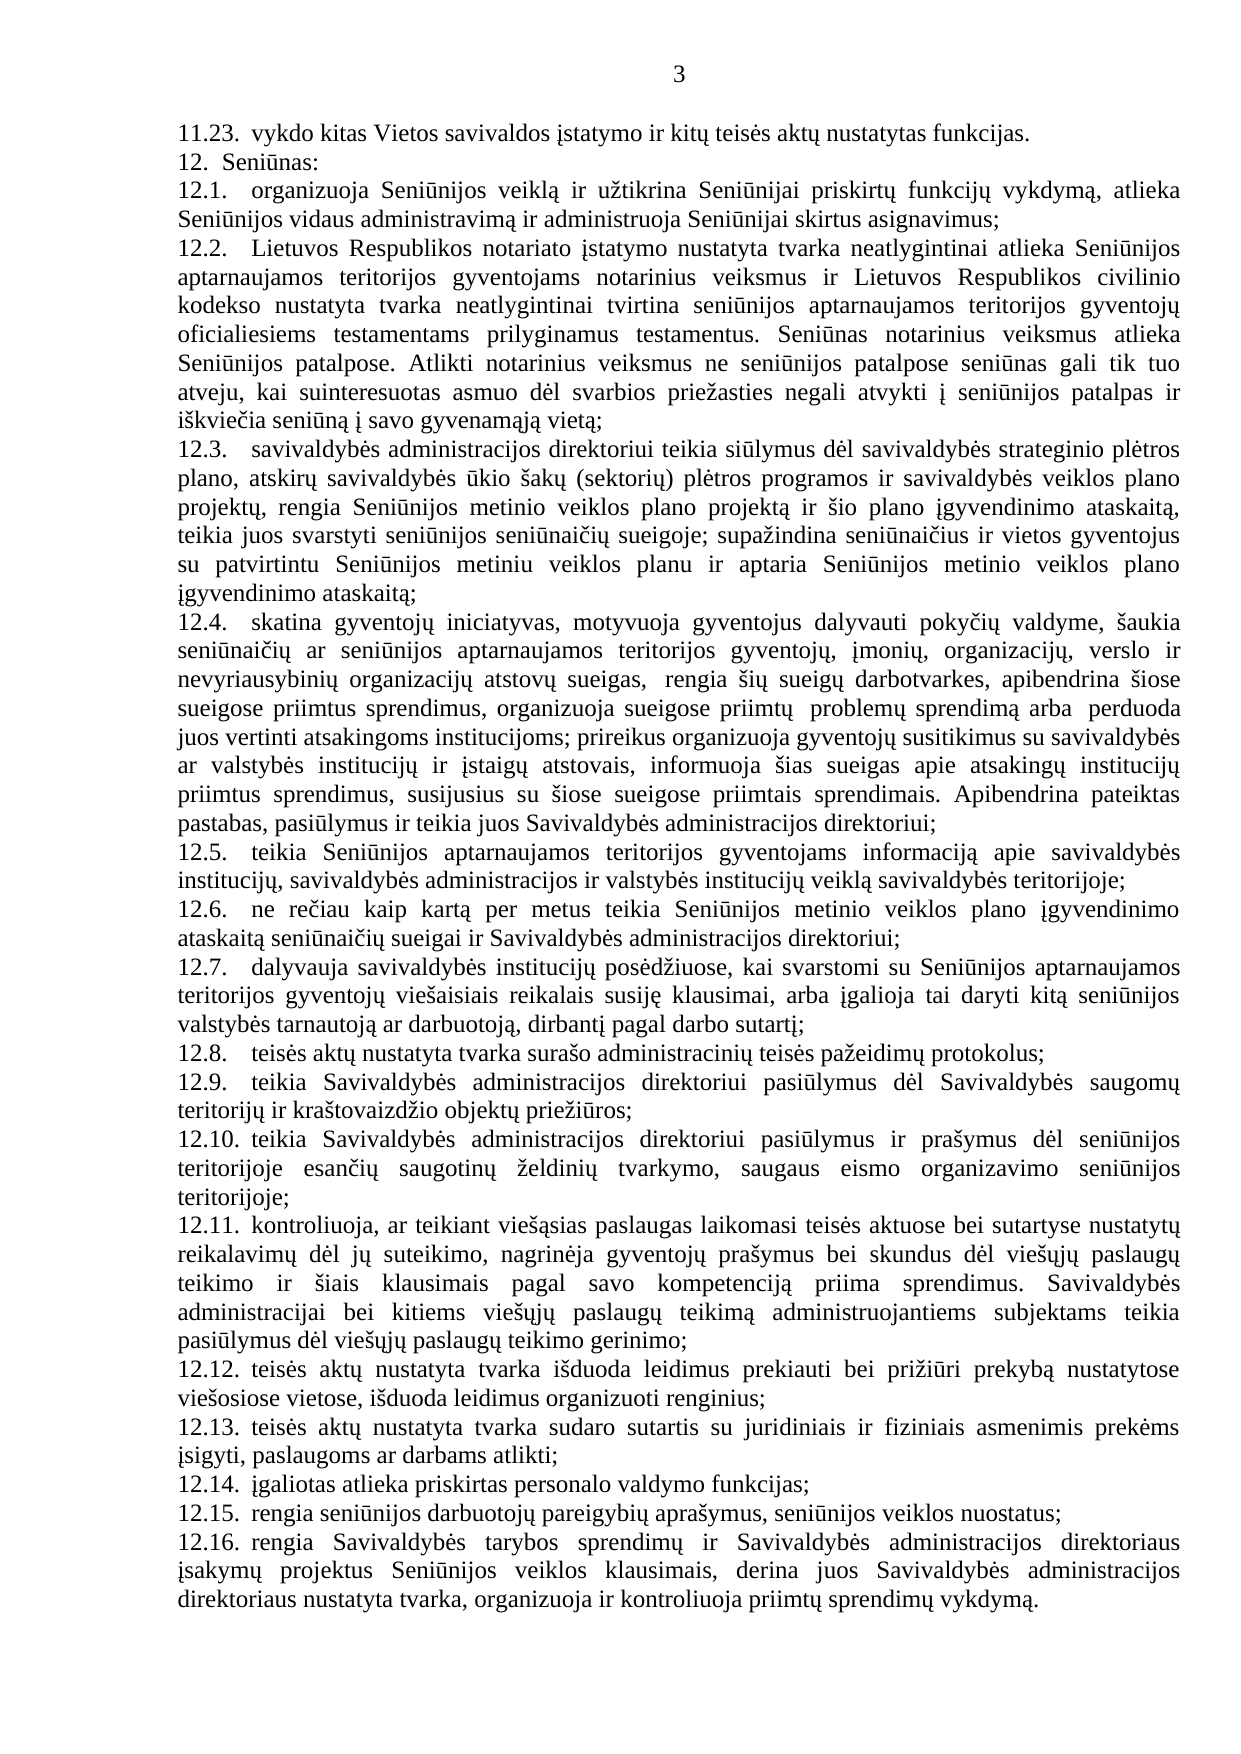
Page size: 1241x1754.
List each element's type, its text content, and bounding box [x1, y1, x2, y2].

list ne rečiau kaip kartą per metus teikia Seniūnijos metinio veiklos plano įgyvendinimo ataskaitą seniūnaičių sueigai ir Savivaldybės administracijos direktoriui; [177, 894, 1181, 952]
list savivaldybės administracijos direktoriui teikia siūlymus dėl savivaldybės strateginio plėtros plano, atskirų savivaldybės ūkio šakų (sektorių) plėtros programos ir savivaldybės veiklos plano projektų, rengia Seniūnijos metinio veiklos plano projektą ir šio plano įgyvendinimo ataskaitą, teikia juos svarstyti seniūnijos seniūnaičių sueigoje; supažindina seniūnaičius ir vietos gyventojus su patvirtintu Seniūnijos metiniu veiklos planu ir aptaria Seniūnijos metinio veiklos plano įgyvendinimo ataskaitą; [177, 434, 1181, 607]
list vykdo kitas Vietos savivaldos įstatymo ir kitų teisės aktų nustatytas funkcijas. [177, 118, 1181, 147]
list dalyvauja savivaldybės institucijų posėdžiuose, kai svarstomi su Seniūnijos aptarnaujamos teritorijos gyventojų viešaisiais reikalais susiję klausimai, arba įgalioja tai daryti kitą seniūnijos valstybės tarnautoją ar darbuotoją, dirbantį pagal darbo sutartį; [177, 952, 1181, 1038]
list skatina gyventojų iniciatyvas, motyvuoja gyventojus dalyvauti pokyčių valdyme, šaukia seniūnaičių ar seniūnijos aptarnaujamos teritorijos gyventojų, įmonių, organizacijų, verslo ir nevyriausybinių organizacijų atstovų sueigas, rengia šių sueigų darbotvarkes, apibendrina šiose sueigose priimtus sprendimus, organizuoja sueigose priimtų problemų sprendimą arba perduoda juos vertinti atsakingoms institucijoms; prireikus organizuoja gyventojų susitikimus su savivaldybės ar valstybės institucijų ir įstaigų atstovais, informuoja šias sueigas apie atsakingų institucijų priimtus sprendimus, susijusius su šiose sueigose priimtais sprendimais. Apibendrina pateiktas pastabas, pasiūlymus ir teikia juos Savivaldybės administracijos direktoriui; [177, 607, 1181, 837]
list organizuoja Seniūnijos veiklą ir užtikrina Seniūnijai priskirtų funkcijų vykdymą, atlieka Seniūnijos vidaus administravimą ir administruoja Seniūnijai skirtus asignavimus; [177, 176, 1181, 233]
list kontroliuoja, ar teikiant viešąsias paslaugas laikomasi teisės aktuose bei sutartyse nustatytų reikalavimų dėl jų suteikimo, nagrinėja gyventojų prašymus bei skundus dėl viešųjų paslaugų teikimo ir šiais klausimais pagal savo kompetenciją priima sprendimus. Savivaldybės administracijai bei kitiems viešųjų paslaugų teikimą administruojantiems subjektams teikia pasiūlymus dėl viešųjų paslaugų teikimo gerinimo; [177, 1211, 1181, 1354]
list teikia Savivaldybės administracijos direktoriui pasiūlymus dėl Savivaldybės saugomų teritorijų ir kraštovaizdžio objektų priežiūros; [177, 1067, 1181, 1124]
list teikia Savivaldybės administracijos direktoriui pasiūlymus ir prašymus dėl seniūnijos teritorijoje esančių saugotinų želdinių tvarkymo, saugaus eismo organizavimo seniūnijos teritorijoje; [177, 1124, 1181, 1211]
list rengia Savivaldybės tarybos sprendimų ir Savivaldybės administracijos direktoriaus įsakymų projektus Seniūnijos veiklos klausimais, derina juos Savivaldybės administracijos direktoriaus nustatyta tvarka, organizuoja ir kontroliuoja priimtų sprendimų vykdymą. [177, 1527, 1181, 1613]
list Lietuvos Respublikos notariato įstatymo nustatyta tvarka neatlygintinai atlieka Seniūnijos aptarnaujamos teritorijos gyventojams notarinius veiksmus ir Lietuvos Respublikos civilinio kodekso nustatyta tvarka neatlygintinai tvirtina seniūnijos aptarnaujamos teritorijos gyventojų oficialiesiems testamentams prilyginamus testamentus. Seniūnas notarinius veiksmus atlieka Seniūnijos patalpose. Atlikti notarinius veiksmus ne seniūnijos patalpose seniūnas gali tik tuo atveju, kai suinteresuotas asmuo dėl svarbios priežasties negali atvykti į seniūnijos patalpas ir iškviečia seniūną į savo gyvenamąją vietą; [177, 233, 1181, 434]
list teisės aktų nustatyta tvarka surašo administracinių teisės pažeidimų protokolus; [177, 1038, 1181, 1067]
list Seniūnas: [177, 147, 1181, 176]
list teisės aktų nustatyta tvarka sudaro sutartis su juridiniais ir fiziniais asmenimis prekėms įsigyti, paslaugoms ar darbams atlikti; [177, 1412, 1181, 1469]
list teisės aktų nustatyta tvarka išduoda leidimus prekiauti bei prižiūri prekybą nustatytose viešosiose vietose, išduoda leidimus organizuoti renginius; [177, 1354, 1181, 1412]
list teikia Seniūnijos aptarnaujamos teritorijos gyventojams informaciją apie savivaldybės institucijų, savivaldybės administracijos ir valstybės institucijų veiklą savivaldybės teritorijoje; [177, 837, 1181, 894]
list įgaliotas atlieka priskirtas personalo valdymo funkcijas; [177, 1469, 1181, 1498]
list rengia seniūnijos darbuotojų pareigybių aprašymus, seniūnijos veiklos nuostatus; [177, 1498, 1181, 1527]
